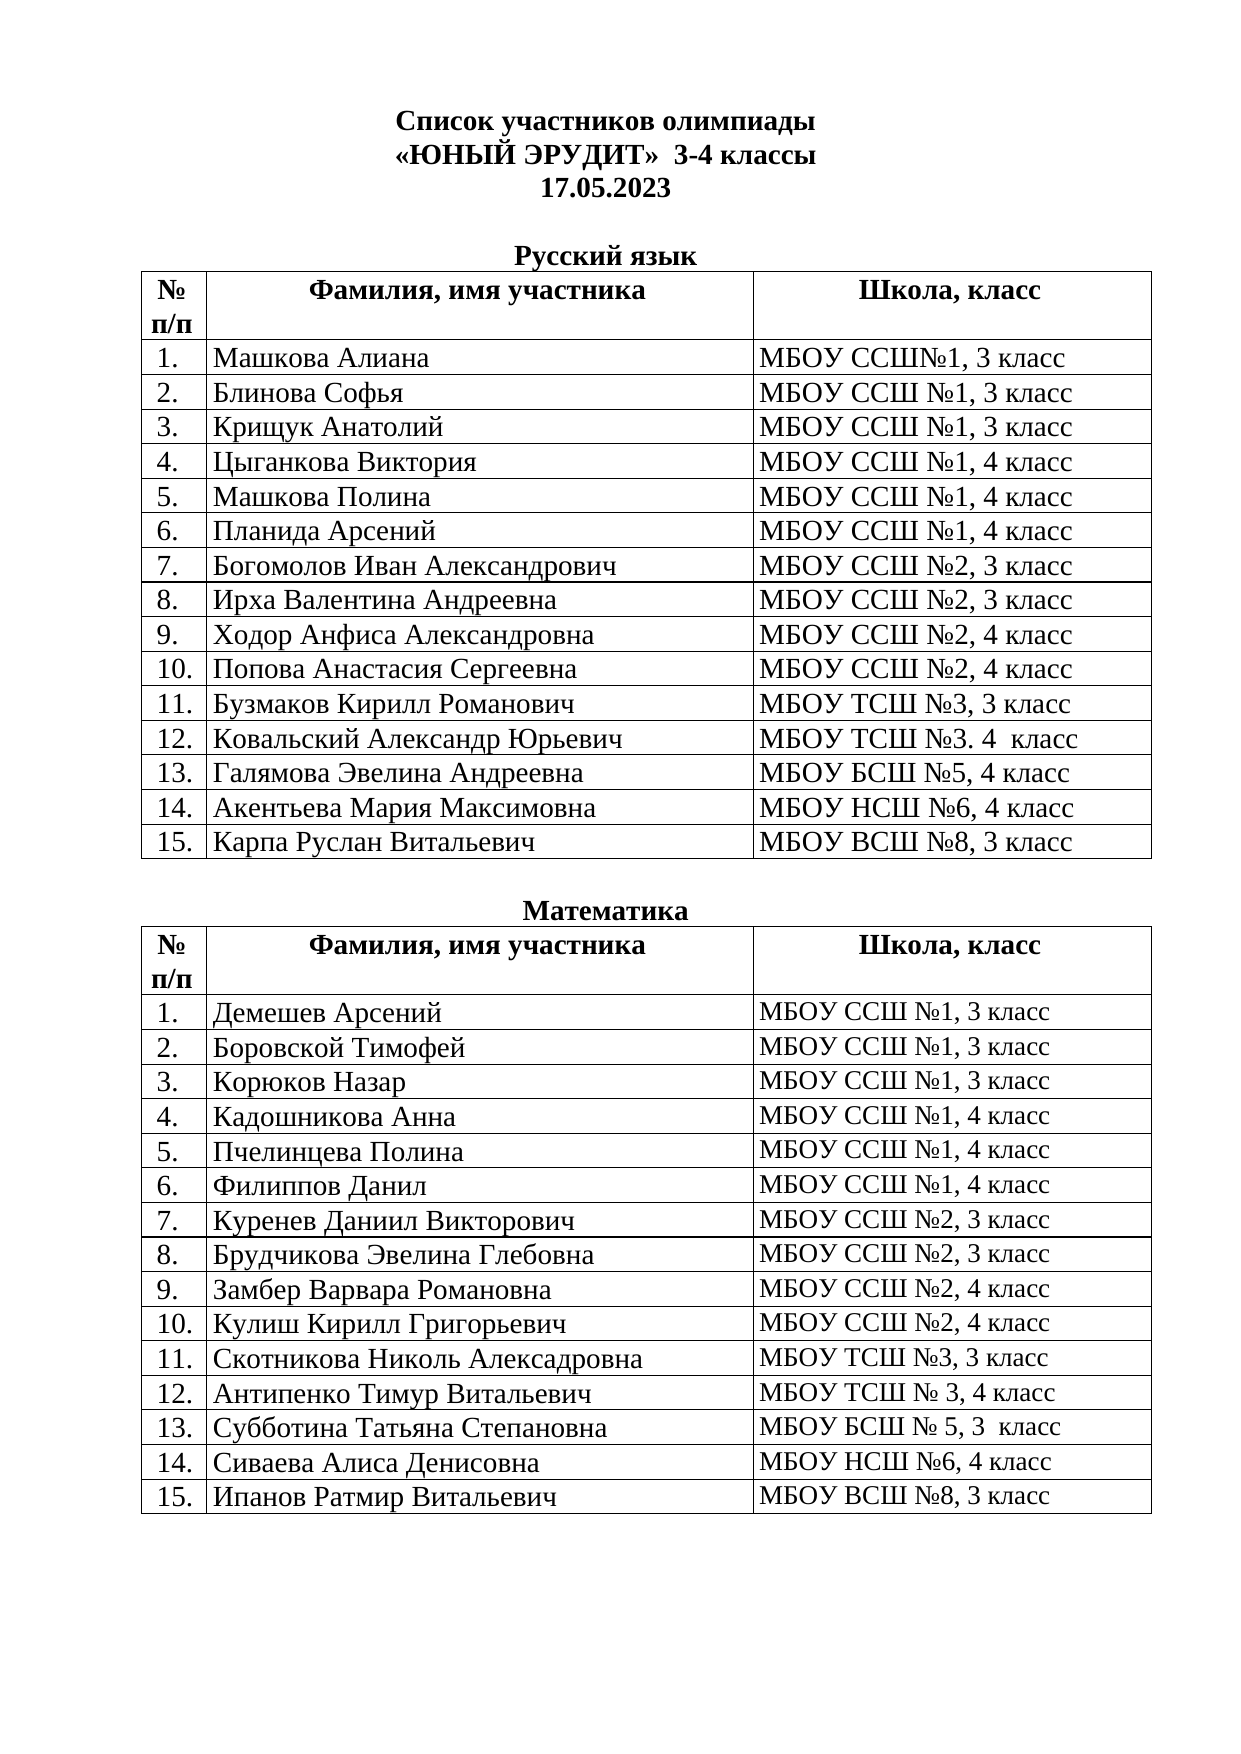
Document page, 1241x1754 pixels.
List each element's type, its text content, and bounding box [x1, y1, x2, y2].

table_cell [142, 513, 206, 547]
table_cell МБОУ ССШ №1, 3 класс [754, 1030, 1151, 1063]
table_header № п/п [142, 272, 206, 339]
table_cell Ирха Валентина Андреевна [207, 583, 753, 616]
table_cell МБОУ ССШ №1, 4 класс [754, 1168, 1151, 1202]
table_header № п/п [142, 927, 206, 994]
table_cell Ходор Анфиса Александровна [207, 617, 753, 651]
table_cell Кулиш Кирилл Григорьевич [207, 1307, 753, 1340]
table_cell Планида Арсений [207, 513, 753, 547]
table_cell Замбер Варвара Романовна [207, 1272, 753, 1306]
table_cell [142, 444, 206, 478]
table_cell [142, 1065, 206, 1098]
table_cell Бузмаков Кирилл Романович [207, 686, 753, 720]
table_cell [142, 1030, 206, 1063]
table_cell МБОУ ССШ №1, 4 класс [754, 1134, 1151, 1167]
table_cell Акентьева Мария Максимовна [207, 790, 753, 823]
table_cell МБОУ ССШ №1, 3 класс [754, 995, 1151, 1029]
table_cell [142, 340, 206, 374]
table_cell Машкова Полина [207, 479, 753, 512]
table_cell Демешев Арсений [207, 995, 753, 1029]
table_cell Машкова Алиана [207, 340, 753, 374]
table_header Школа, класс [754, 272, 1151, 339]
table_cell Цыганкова Виктория [207, 444, 753, 478]
table_cell [142, 617, 206, 651]
table_cell МБОУ ССШ №1, 3 класс [754, 1065, 1151, 1098]
table_cell [142, 721, 206, 754]
table_cell [142, 1238, 206, 1271]
table_cell МБОУ НСШ №6, 4 класс [754, 1445, 1151, 1478]
table_cell [142, 1272, 206, 1306]
table_cell МБОУ ТСШ № 3, 4 класс [754, 1376, 1151, 1409]
table_cell Попова Анастасия Сергеевна [207, 652, 753, 685]
table_cell [142, 1099, 206, 1133]
table_cell [142, 1376, 206, 1409]
table_cell Ковальский Александр Юрьевич [207, 721, 753, 754]
table_cell [142, 375, 206, 408]
table_header Школа, класс [754, 927, 1151, 994]
text 17.05.2023 [148, 171, 1063, 204]
table_cell МБОУ ТСШ №3, 3 класс [754, 1341, 1151, 1375]
table_cell МБОУ ССШ №2, 4 класс [754, 617, 1151, 651]
table_cell МБОУ ССШ №2, 3 класс [754, 548, 1151, 581]
table_cell Скотникова Николь Алексадровна [207, 1341, 753, 1375]
table_cell МБОУ ВСШ №8, 3 класс [754, 825, 1151, 858]
table_cell Брудчикова Эвелина Глебовна [207, 1238, 753, 1271]
table_cell Антипенко Тимур Витальевич [207, 1376, 753, 1409]
table_cell [142, 548, 206, 581]
table_cell [142, 755, 206, 789]
text Список участников олимпиады [148, 103, 1063, 137]
table_cell МБОУ ТСШ №3, 3 класс [754, 686, 1151, 720]
table_cell [142, 995, 206, 1029]
text «ЮНЫЙ ЭРУДИТ» 3-4 классы [148, 137, 1063, 171]
table_cell [142, 1134, 206, 1167]
table_cell Крищук Анатолий [207, 410, 753, 443]
table_cell [142, 1445, 206, 1478]
table_cell МБОУ ССШ №1, 4 класс [754, 1099, 1151, 1133]
table_cell Карпа Руслан Витальевич [207, 825, 753, 858]
table_cell МБОУ ССШ №2, 4 класс [754, 1272, 1151, 1306]
table_cell МБОУ ТСШ №3. 4 класс [754, 721, 1151, 754]
table_cell МБОУ ССШ №2, 4 класс [754, 652, 1151, 685]
table_cell Филиппов Данил [207, 1168, 753, 1202]
table_cell Кадошникова Анна [207, 1099, 753, 1133]
table_header Фамилия, имя участника [207, 272, 753, 339]
table_cell Куренев Даниил Викторович [207, 1203, 753, 1236]
table_cell Богомолов Иван Александрович [207, 548, 753, 581]
table_cell МБОУ ССШ №1, 4 класс [754, 479, 1151, 512]
table_cell МБОУ ССШ №2, 3 класс [754, 1203, 1151, 1236]
table_cell МБОУ ВСШ №8, 3 класс [754, 1480, 1151, 1513]
table_cell МБОУ ССШ №1, 4 класс [754, 444, 1151, 478]
table_cell МБОУ ССШ №2, 3 класс [754, 1238, 1151, 1271]
table_cell МБОУ ССШ №1, 4 класс [754, 513, 1151, 547]
table_cell Субботина Татьяна Степановна [207, 1410, 753, 1444]
table_cell [142, 1307, 206, 1340]
table_cell [142, 1480, 206, 1513]
table_cell МБОУ БСШ №5, 4 класс [754, 755, 1151, 789]
table_cell Блинова Софья [207, 375, 753, 408]
table_cell Пчелинцева Полина [207, 1134, 753, 1167]
table_cell [142, 583, 206, 616]
table_cell [142, 1203, 206, 1236]
table_cell Ипанов Ратмир Витальевич [207, 1480, 753, 1513]
table_cell МБОУ ССШ №1, 3 класс [754, 375, 1151, 408]
table_cell МБОУ ССШ№1, 3 класс [754, 340, 1151, 374]
table_cell МБОУ НСШ №6, 4 класс [754, 790, 1151, 823]
text Русский язык [148, 238, 1063, 271]
table_cell Боровской Тимофей [207, 1030, 753, 1063]
table_cell МБОУ ССШ №1, 3 класс [754, 410, 1151, 443]
table_cell [142, 410, 206, 443]
table_cell [142, 790, 206, 823]
table_cell [142, 825, 206, 858]
text Математика [148, 893, 1063, 926]
table_cell [142, 1341, 206, 1375]
table_cell [142, 479, 206, 512]
table_cell МБОУ ССШ №2, 3 класс [754, 583, 1151, 616]
table_header Фамилия, имя участника [207, 927, 753, 994]
table_cell Галямова Эвелина Андреевна [207, 755, 753, 789]
table_cell [142, 1168, 206, 1202]
table_cell [142, 686, 206, 720]
table_cell МБОУ БСШ № 5, 3 класс [754, 1410, 1151, 1444]
table_cell [142, 652, 206, 685]
table_cell МБОУ ССШ №2, 4 класс [754, 1307, 1151, 1340]
table_cell Сиваева Алиса Денисовна [207, 1445, 753, 1478]
table_cell [142, 1410, 206, 1444]
table_cell Корюков Назар [207, 1065, 753, 1098]
